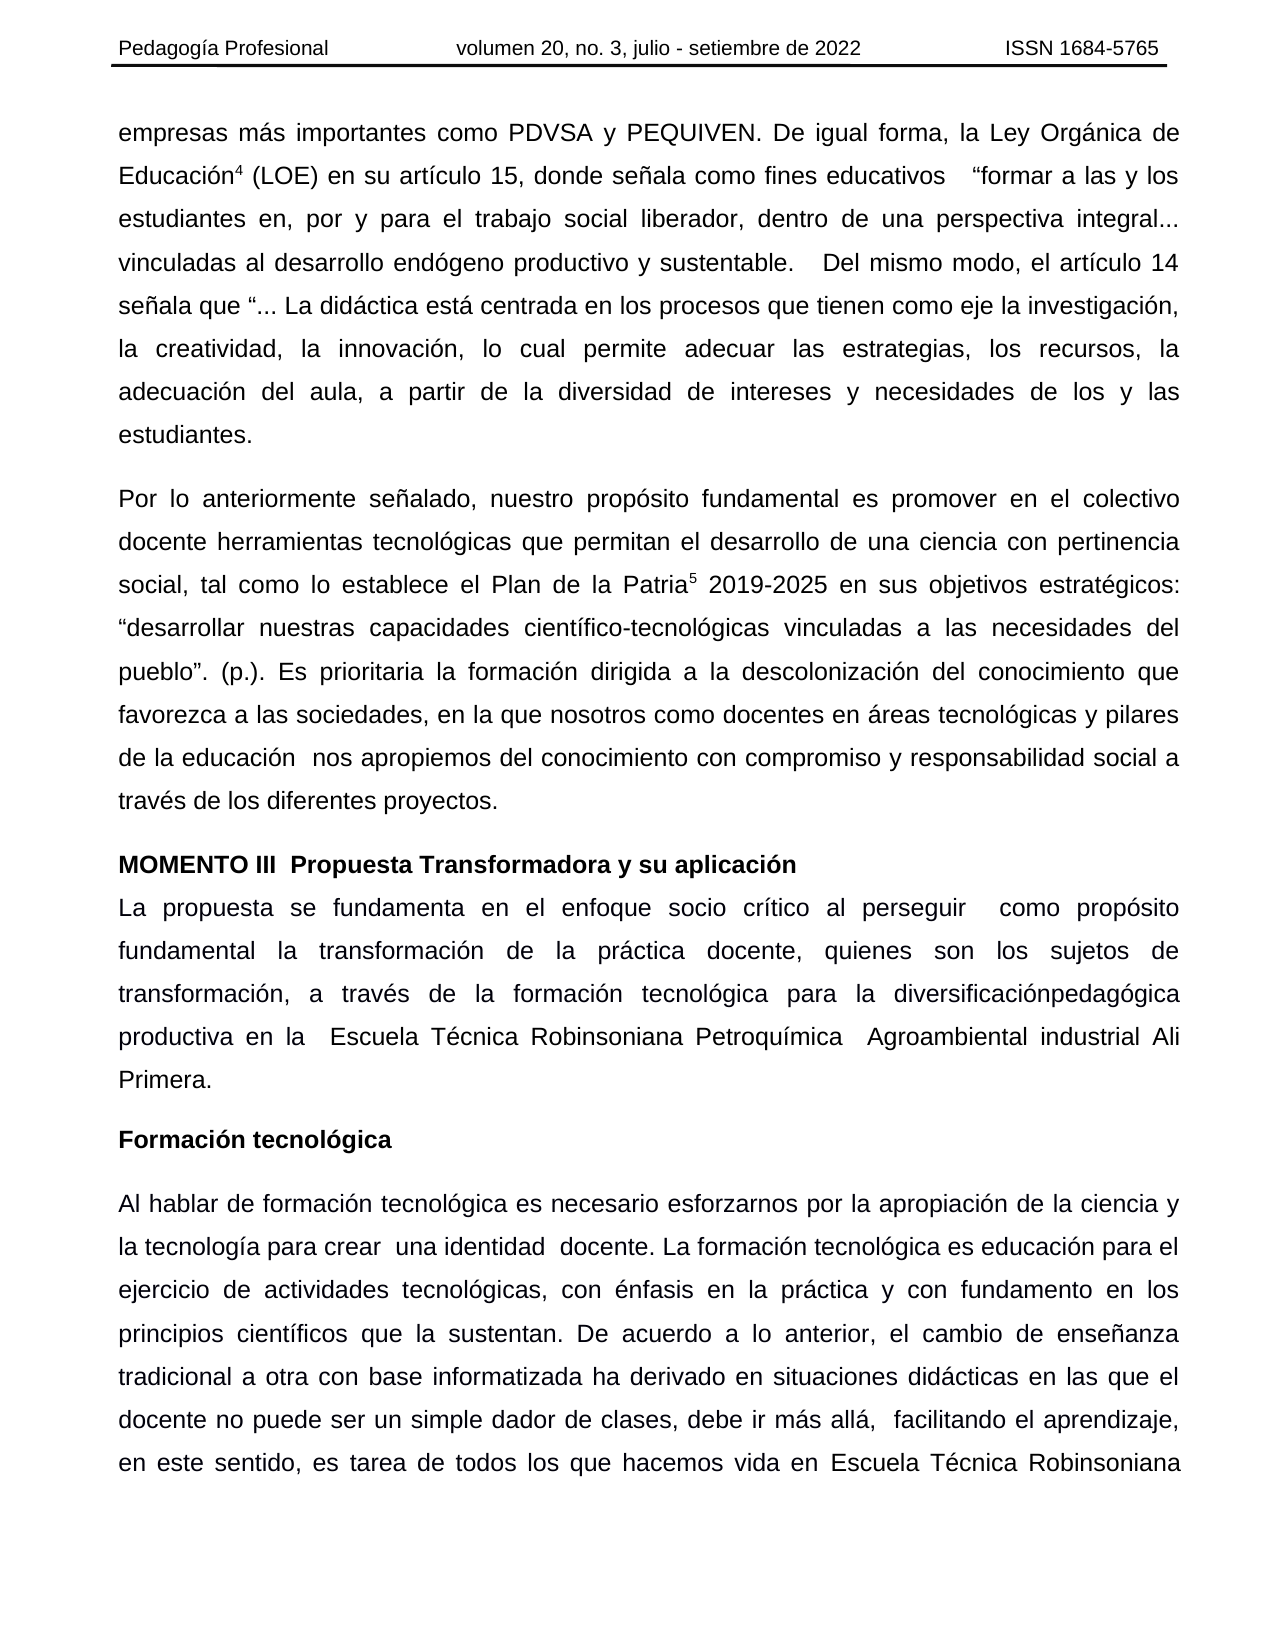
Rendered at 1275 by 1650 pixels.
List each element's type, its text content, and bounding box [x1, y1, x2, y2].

text Por lo anteriormente señalado, nuestro propósito fundamental es promover en el colectivo docente herramientas tecnológicas que permitan el desarrollo de una ciencia con pertinencia social, tal como lo establece el Plan de la Patria 2019-2025 en sus objetivos estratégicos: “desarrollar nuestras capacidades científico-tecnológicas vinculadas a las necesidades del pueblo”. (p.). Es prioritaria la formación dirigida a la descolonización del conocimiento que favorezca a las sociedades, en la que nosotros como docentes en áreas tecnológicas y pilares de la educación nos apropiemos del conocimiento con compromiso y responsabilidad social a través de los diferentes proyectos. [118, 484, 1181, 815]
text Formación tecnológica [118, 1125, 1181, 1154]
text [118, 118, 1181, 449]
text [118, 1189, 1181, 1477]
text MOMENTO III Propuesta Transformadora y su aplicación [118, 850, 1181, 879]
text La propuesta se fundamenta en el enfoque socio crítico al perseguir como propósito fundamental la transformación de la práctica docente, quienes son los sujetos de transformación, a través de la formación tecnológica para la diversificaciónpedagógica productiva en la Escuela Técnica Robinsoniana Petroquímica Agroambiental industrial Ali Primera. [118, 893, 1181, 1094]
